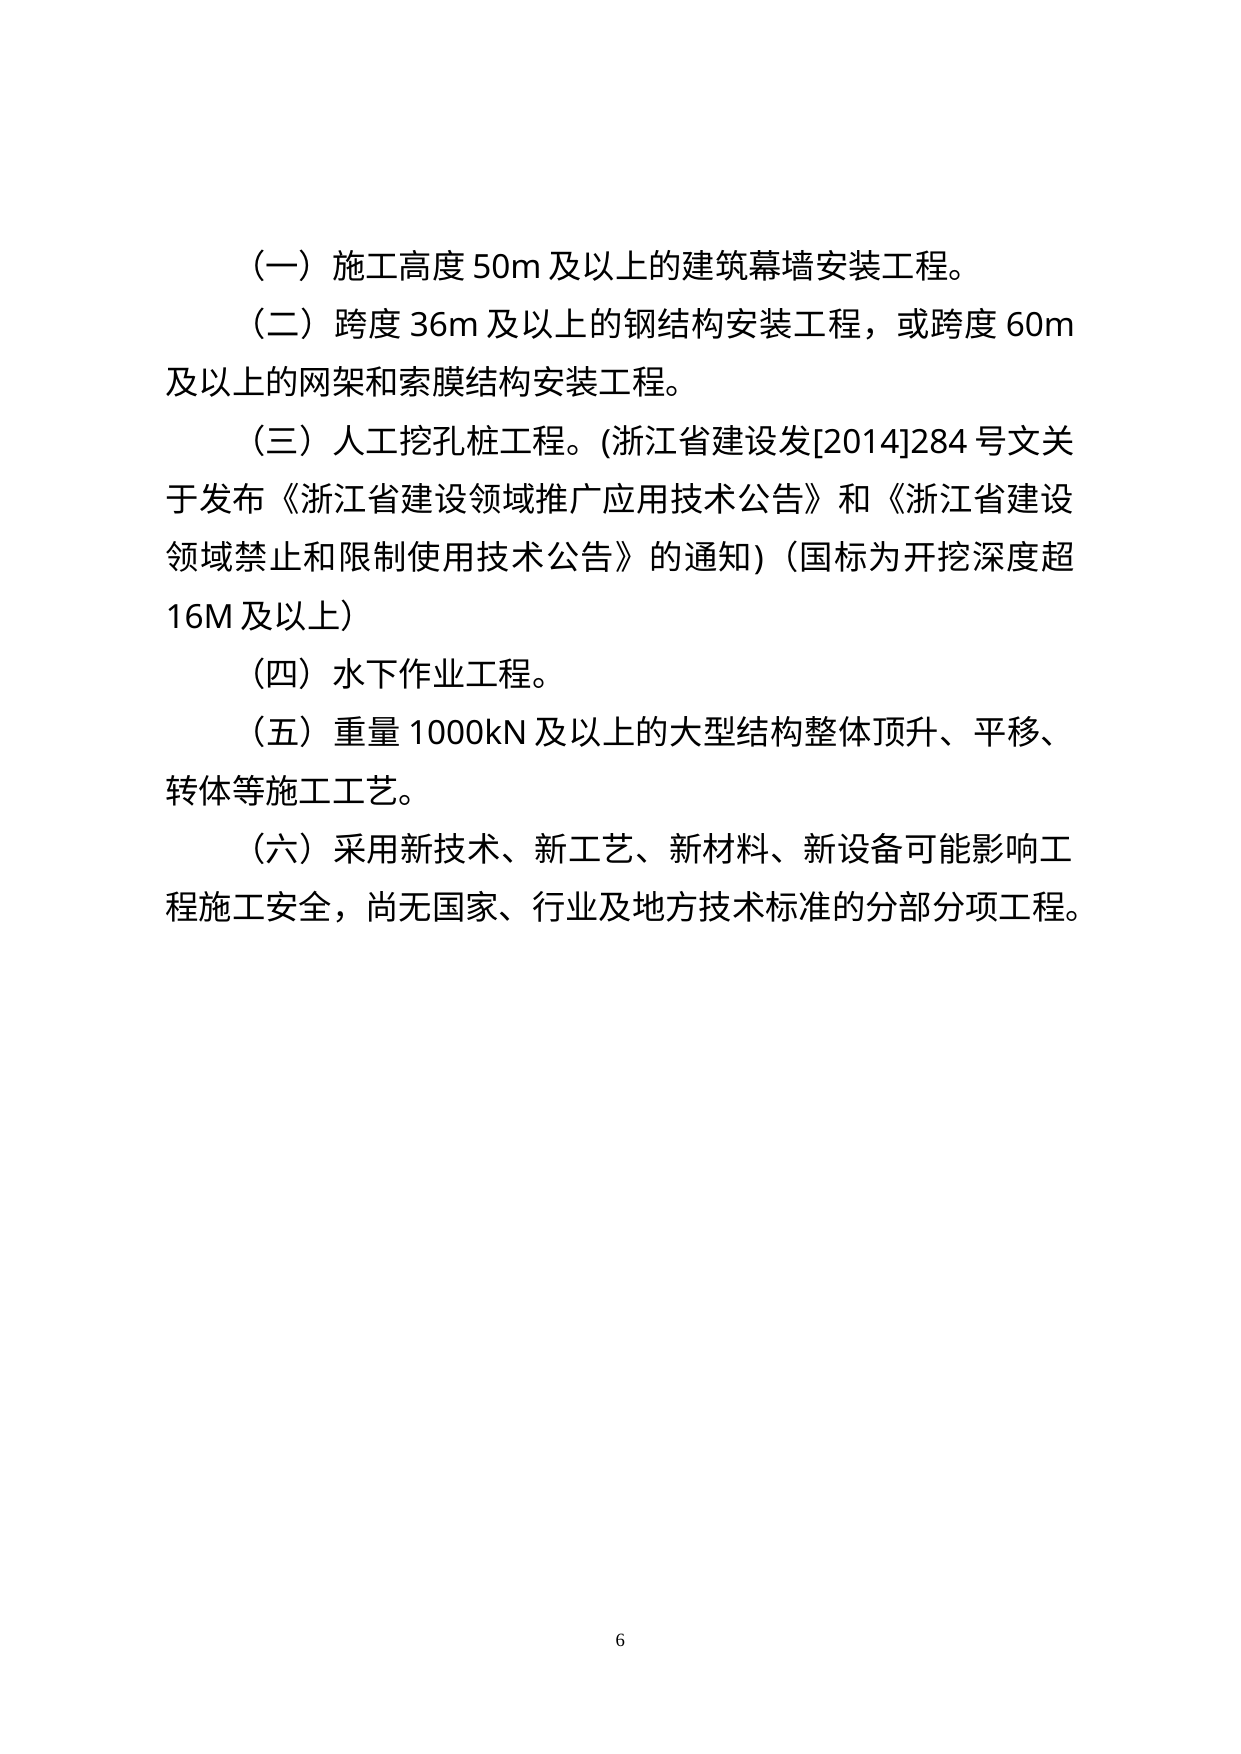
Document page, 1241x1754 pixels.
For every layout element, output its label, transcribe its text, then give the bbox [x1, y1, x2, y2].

text （五）重量1000kN及以上的大型结构整体顶升、平移、转体等施工工艺。 [165, 698, 1075, 815]
text （二）跨度36m及以上的钢结构安装工程，或跨度60m及以上的网架和索膜结构安装工程。 [165, 290, 1075, 406]
text （四）水下作业工程。 [165, 640, 1075, 698]
text （一）施工高度50m及以上的建筑幕墙安装工程。 [165, 231, 1075, 290]
text （六）采用新技术、新工艺、新材料、新设备可能影响工程施工安全，尚无国家、行业及地方技术标准的分部分项工程。 [165, 815, 1075, 990]
text （三）人工挖孔桩工程。(浙江省建设发[2014]284号文关于发布《浙江省建设领域推广应用技术公告》和《浙江省建设领域禁止和限制使用技术公告》的通知)（国标为开挖深度超16M及以上） [165, 406, 1075, 640]
